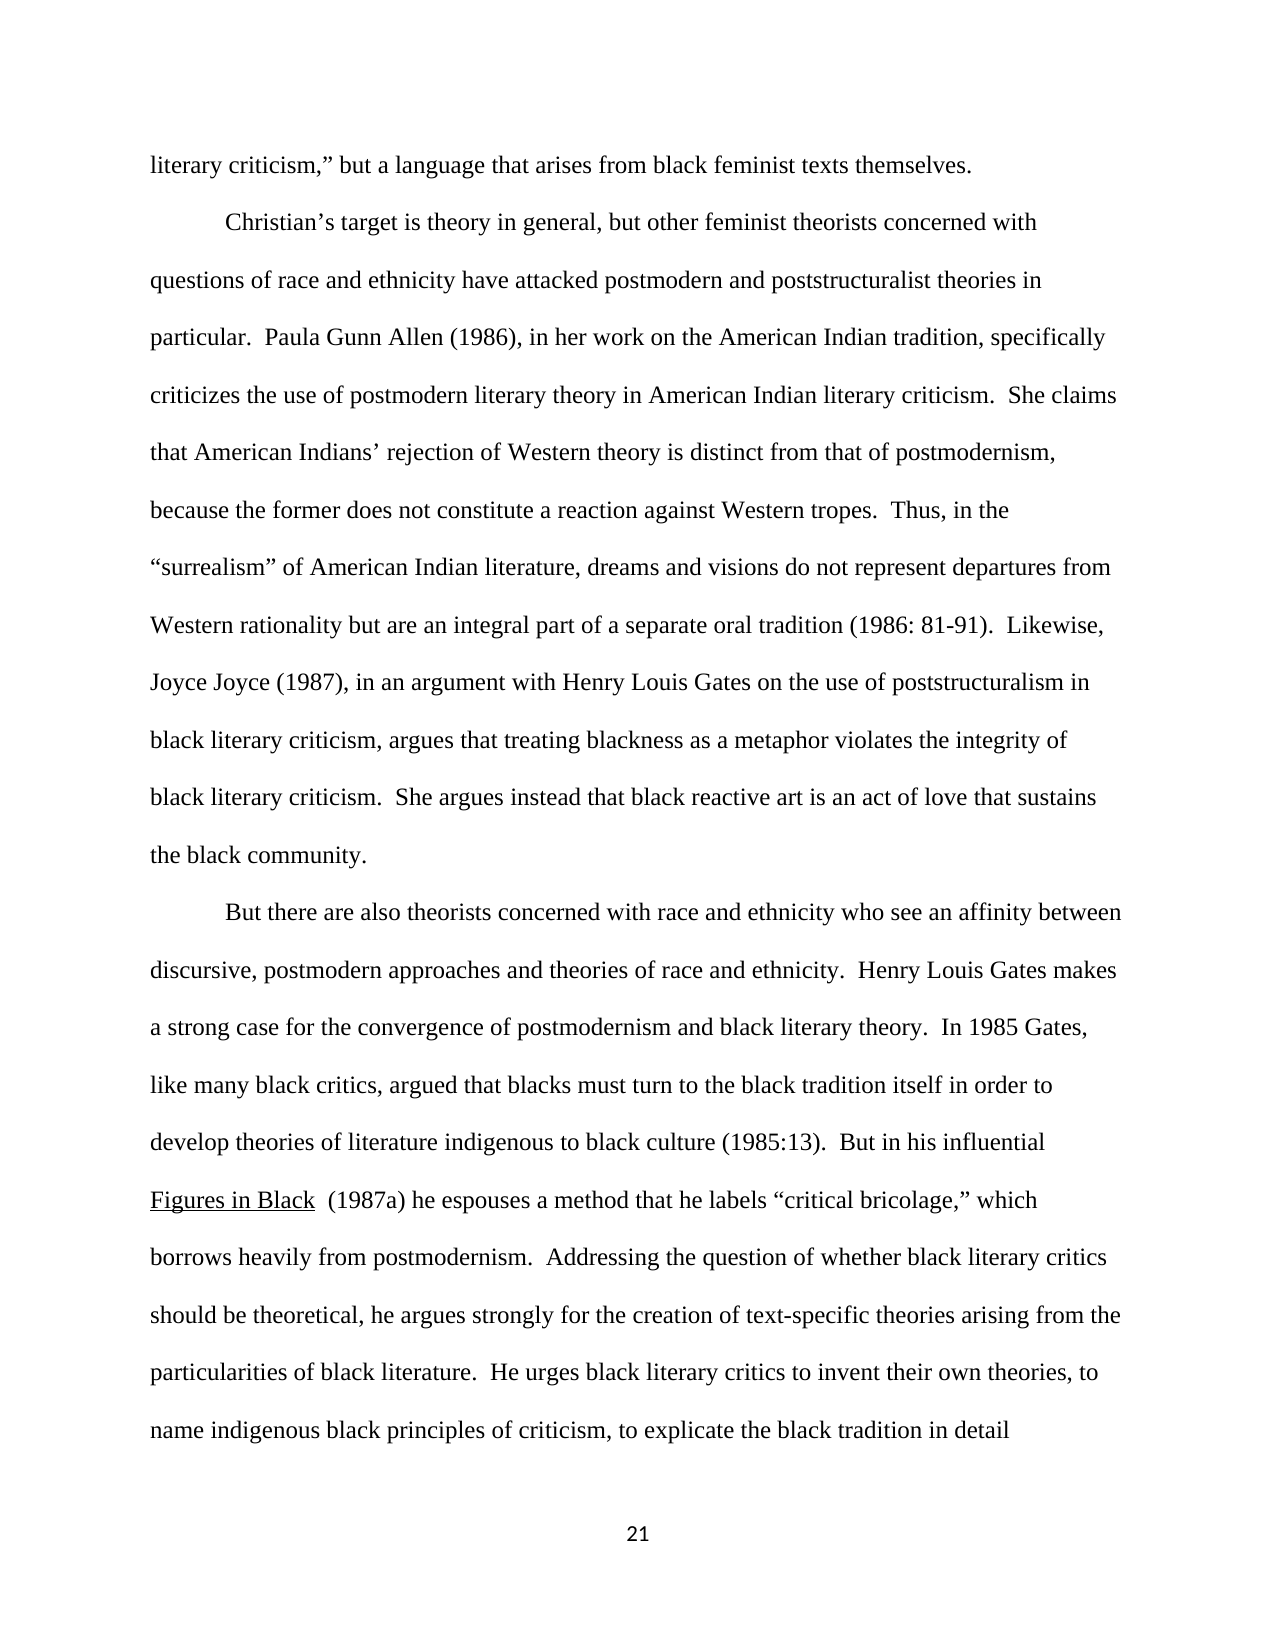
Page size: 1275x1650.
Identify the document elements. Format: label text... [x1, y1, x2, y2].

text Christian’s target is theory in general, but other feminist theorists concerned with questions of race and ethnicity have attacked postmodern and poststructuralist theories in particular. Paula Gunn Allen (1986), in her work on the American Indian tradition, specifically criticizes the use of postmodern literary theory in American Indian literary criticism. She claims that American Indians’ rejection of Western theory is distinct from that of postmodernism, because the former does not constitute a reaction against Western tropes. Thus, in the “surrealism” of American Indian literature, dreams and visions do not represent departures from Western rationality but are an integral part of a separate oral tradition (1986: 81-91). Likewise, Joyce Joyce (1987), in an argument with Henry Louis Gates on the use of poststructuralism in black literary criticism, argues that treating blackness as a metaphor violates the integrity of black literary criticism. She argues instead that black reactive art is an act of love that sustains the black community. [150, 207, 1125, 869]
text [150, 150, 1125, 179]
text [150, 897, 1125, 1444]
